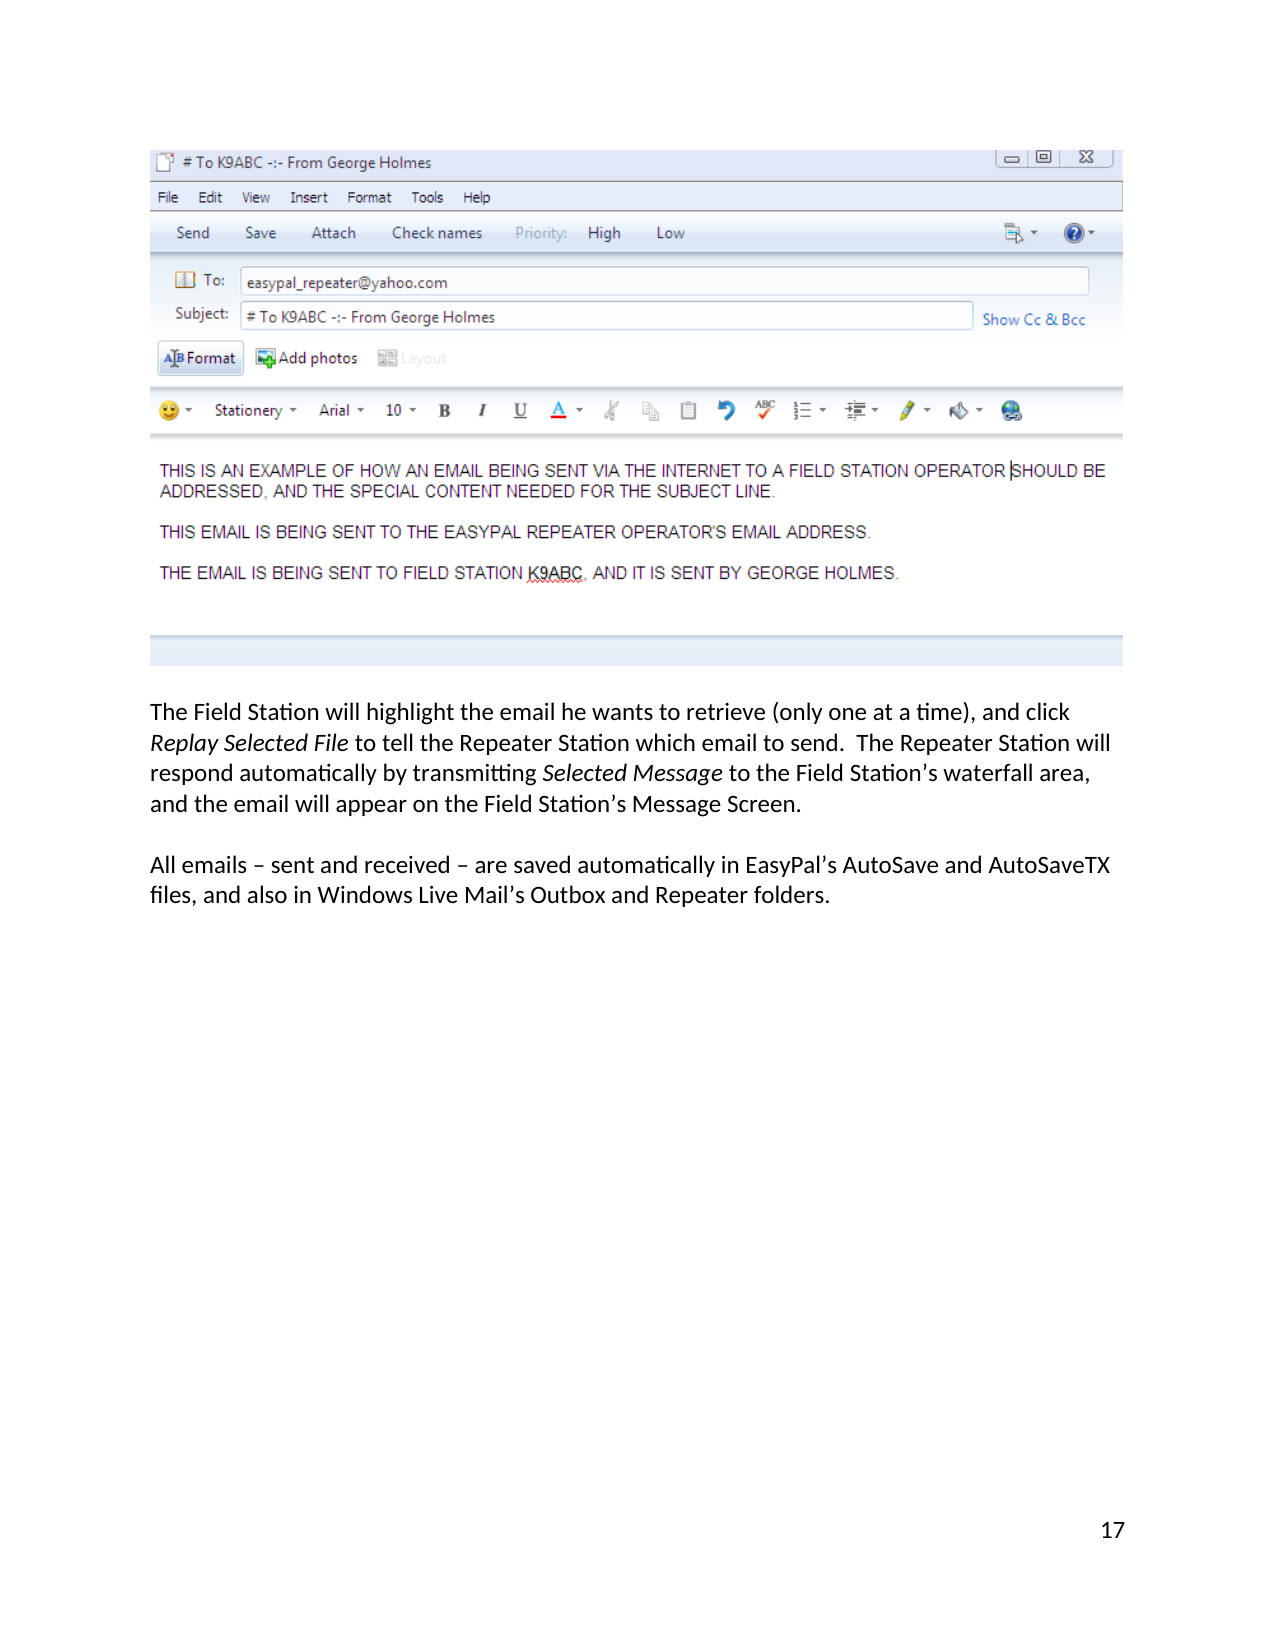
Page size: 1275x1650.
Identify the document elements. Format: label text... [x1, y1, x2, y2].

text The Field Station will highlight the email he wants to retrieve (only one at a time), and click Replay Selected File to tell the Repeater Station which email to send. The Repeater Station will respond automatically by transmitting Selected Message to the Field Station’s waterfall area, and the email will appear on the Field Station’s Message Screen. [150, 696, 1125, 818]
text All emails – sent and received – are saved automatically in EasyPal’s AutoSave and AutoSaveTX files, and also in Windows Live Mail’s Outbox and Repeater folders. [150, 849, 1125, 910]
picture [150, 150, 1123, 666]
